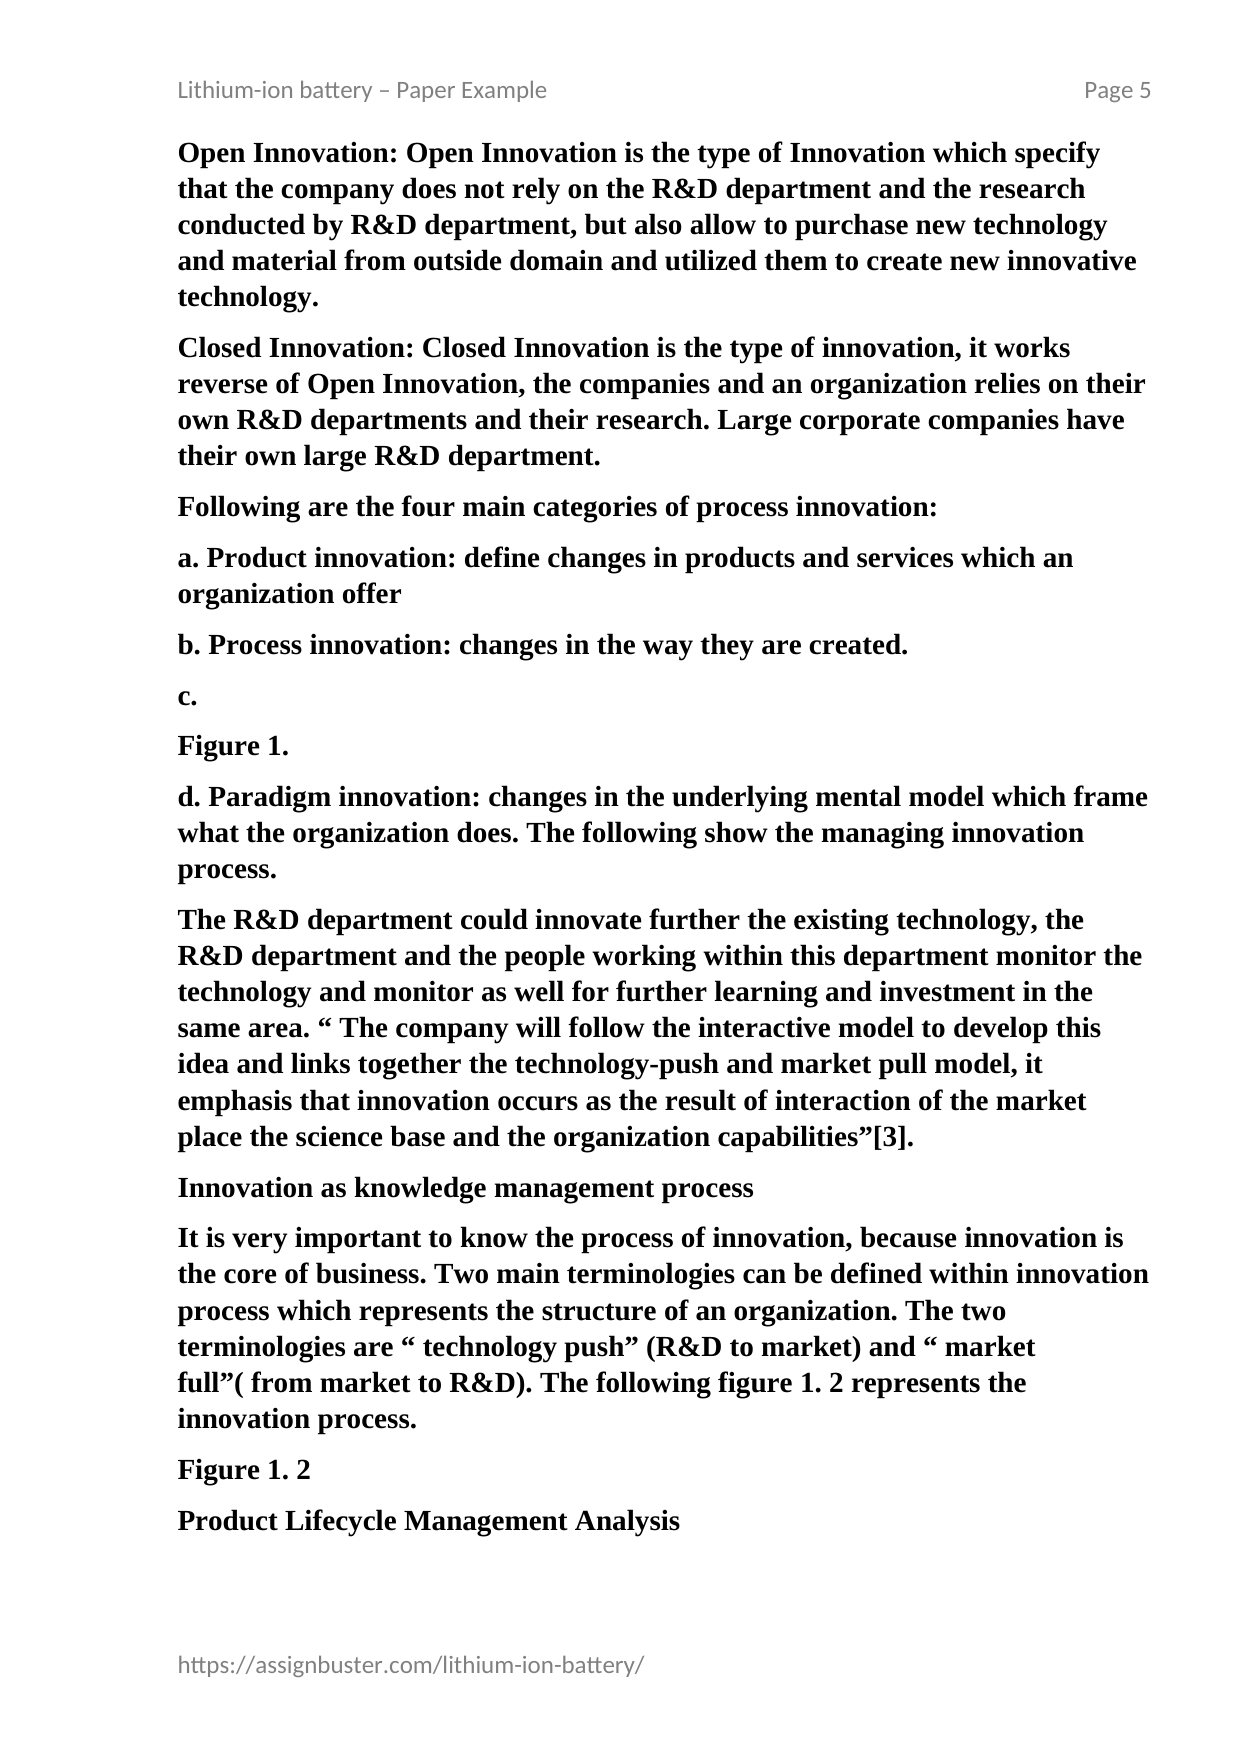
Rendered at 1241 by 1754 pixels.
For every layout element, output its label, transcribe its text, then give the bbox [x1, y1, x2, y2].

subtitle d. Paradigm innovation: changes in the underlying mental model which frame what the organization does. The following show the managing innovation process. [177, 779, 1152, 885]
subtitle Innovation as knowledge management process [177, 1170, 1152, 1203]
subtitle Following are the four main categories of process innovation: [177, 489, 1152, 523]
subtitle a. Product innovation: define changes in products and services which an organization offer [177, 540, 1152, 610]
subtitle Closed Innovation: Closed Innovation is the type of innovation, it works reverse of Open Innovation, the companies and an organization relies on their own R&D departments and their research. Large corporate companies have their own large R&D department. [177, 330, 1152, 472]
subtitle Figure 1. [177, 728, 1152, 762]
subtitle b. Process innovation: changes in the way they are created. [177, 627, 1152, 660]
subtitle Figure 1. 2 [177, 1452, 1152, 1485]
subtitle It is very important to know the process of innovation, because innovation is the core of business. Two main terminologies can be defined within innovation process which represents the structure of an organization. The two terminologies are “ technology push” (R&D to market) and “ market full”( from market to R&D). The following figure 1. 2 represents the innovation process. [177, 1220, 1152, 1435]
subtitle Open Innovation: Open Innovation is the type of Innovation which specify that the company does not rely on the R&D department and the research conducted by R&D department, but also allow to purchase new technology and material from outside domain and utilized them to create new innovative technology. [177, 135, 1152, 313]
subtitle c. [177, 678, 1152, 711]
subtitle The R&D department could innovate further the existing technology, the R&D department and the people working within this department monitor the technology and monitor as well for further learning and investment in the same area. “ The company will follow the interactive model to develop this idea and links together the technology-push and market pull model, it emphasis that innovation occurs as the result of interaction of the market place the science base and the organization capabilities”[3]. [177, 902, 1152, 1152]
subtitle Product Lifecycle Management Analysis [177, 1503, 1152, 1536]
